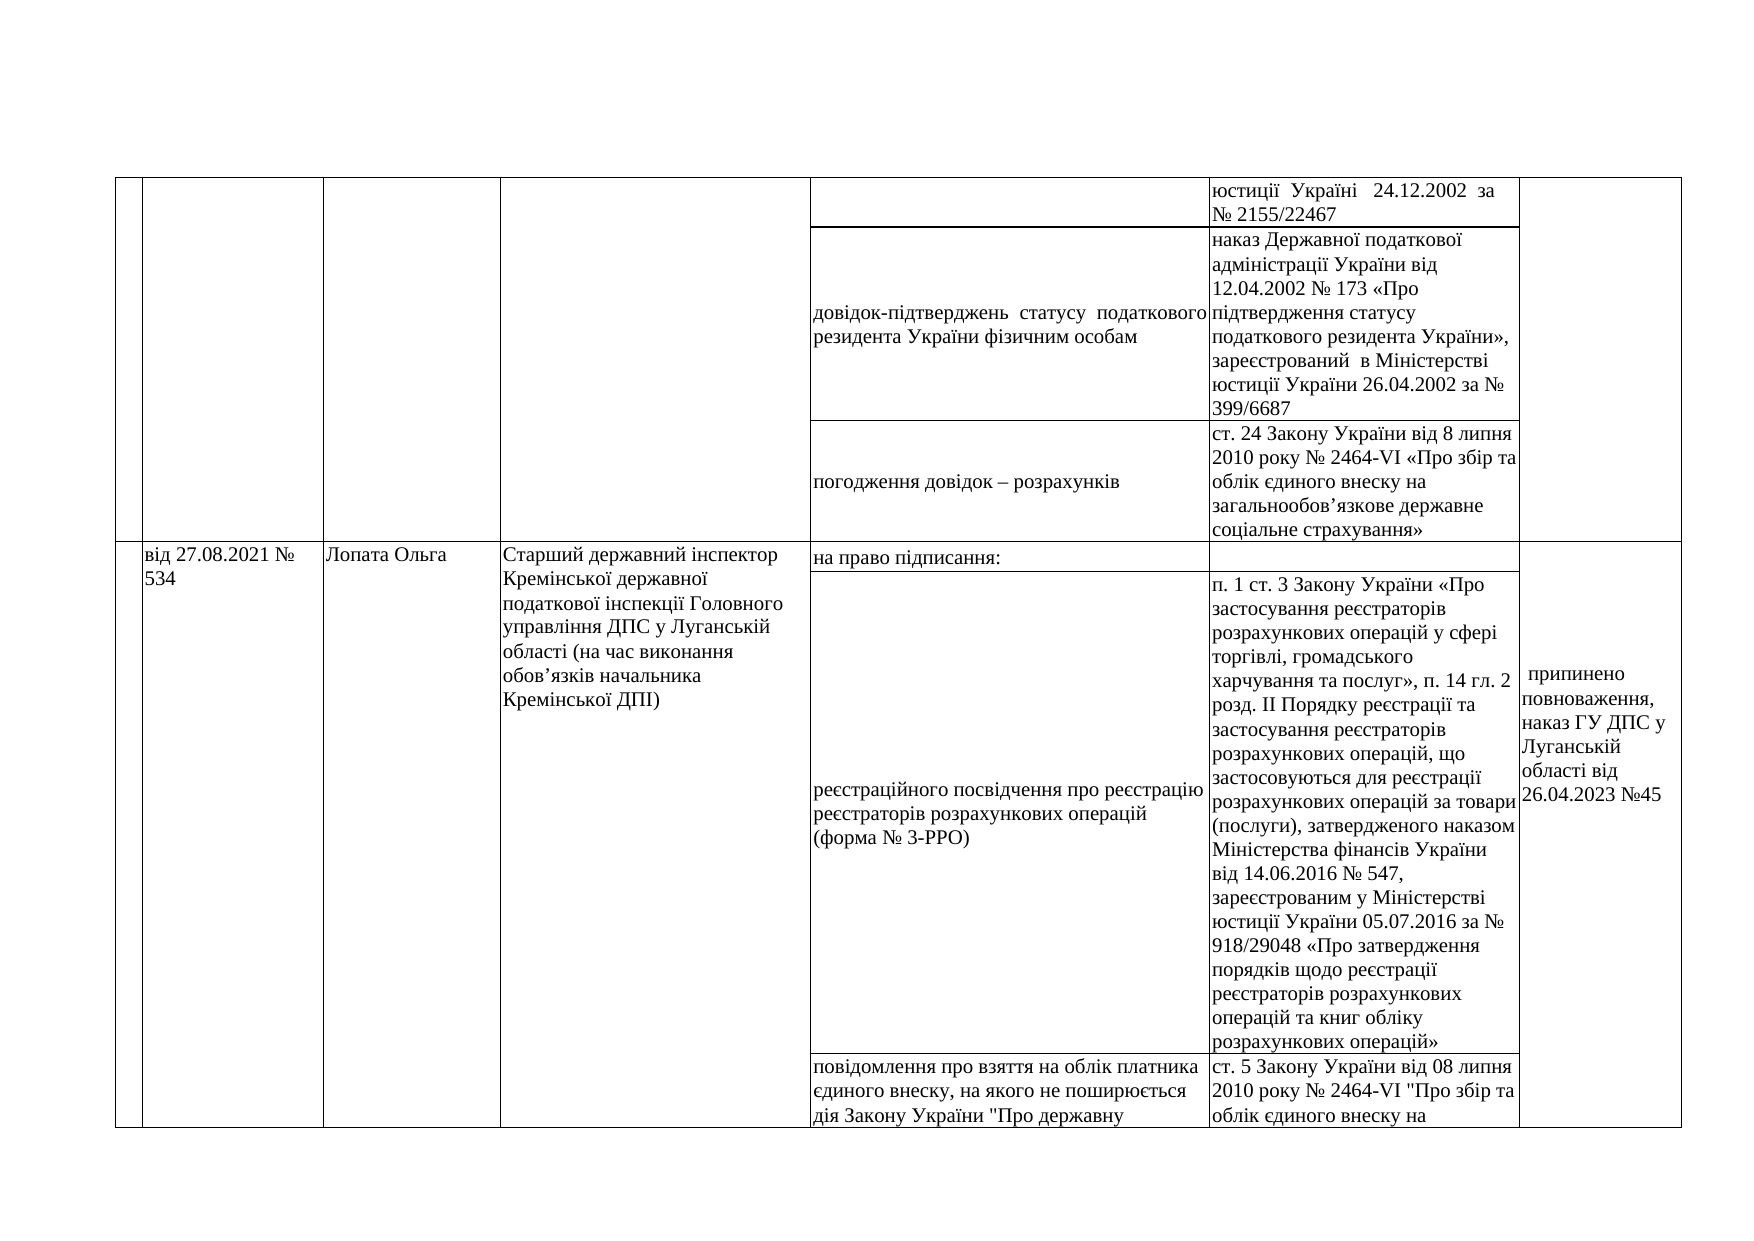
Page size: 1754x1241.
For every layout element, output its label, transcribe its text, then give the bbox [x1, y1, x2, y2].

table_cell від 27.08.2021 № 534 [143, 542, 323, 1127]
table_cell припинено повноваження, наказ ГУ ДПС у Луганській області від 26.04.2023 №45 [1520, 542, 1681, 1127]
table_cell [116, 542, 142, 1127]
table_cell погодження довідок – розрахунків [811, 421, 1209, 541]
table_cell [1210, 542, 1519, 571]
table_cell ст. 24 Закону України від 8 липня 2010 року № 2464-VI «Про збір та облік єдиного внеску на загальнообов’язкове державне соціальне страхування» [1210, 421, 1519, 541]
table_cell реєстраційного посвідчення про реєстрацію реєстраторів розрахункових операцій (форма № 3-РРО) [811, 572, 1209, 1053]
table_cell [1210, 178, 1519, 226]
table_cell наказ Державної податкової адміністрації України від 12.04.2002 № 173 «Про підтвердження статусу податкового резидента України», зареєстрований в Міністерстві юстиції України 26.04.2002 за № 399/6687 [1210, 228, 1519, 420]
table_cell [811, 178, 1209, 226]
table_cell на право підписання: [811, 542, 1209, 571]
table_cell Старший державний інспектор Кремінської державної податкової інспекції Головного управління ДПС у Луганській області (на час виконання обов’язків начальника Кремінської ДПІ) [501, 542, 810, 1127]
table_cell п. 1 ст. 3 Закону України «Про застосування реєстраторів розрахункових операцій у сфері торгівлі, громадського харчування та послуг», п. 14 гл. 2 розд. II Порядку реєстрації та застосування реєстраторів розрахункових операцій, що застосовуються для реєстрації розрахункових операцій за товари (послуги), затвердженого наказом Міністерства фінансів України від 14.06.2016 № 547, зареєстрованим у Міністерстві юстиції України 05.07.2016 за № 918/29048 «Про затвердження порядків щодо реєстрації реєстраторів розрахункових операцій та книг обліку розрахункових операцій» [1210, 572, 1519, 1053]
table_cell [1210, 1054, 1519, 1127]
table_cell Лопата Ольга [324, 542, 500, 1127]
table_cell довідок-підтверджень статусу податкового резидента України фізичним особам [811, 228, 1209, 420]
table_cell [811, 1054, 1209, 1127]
